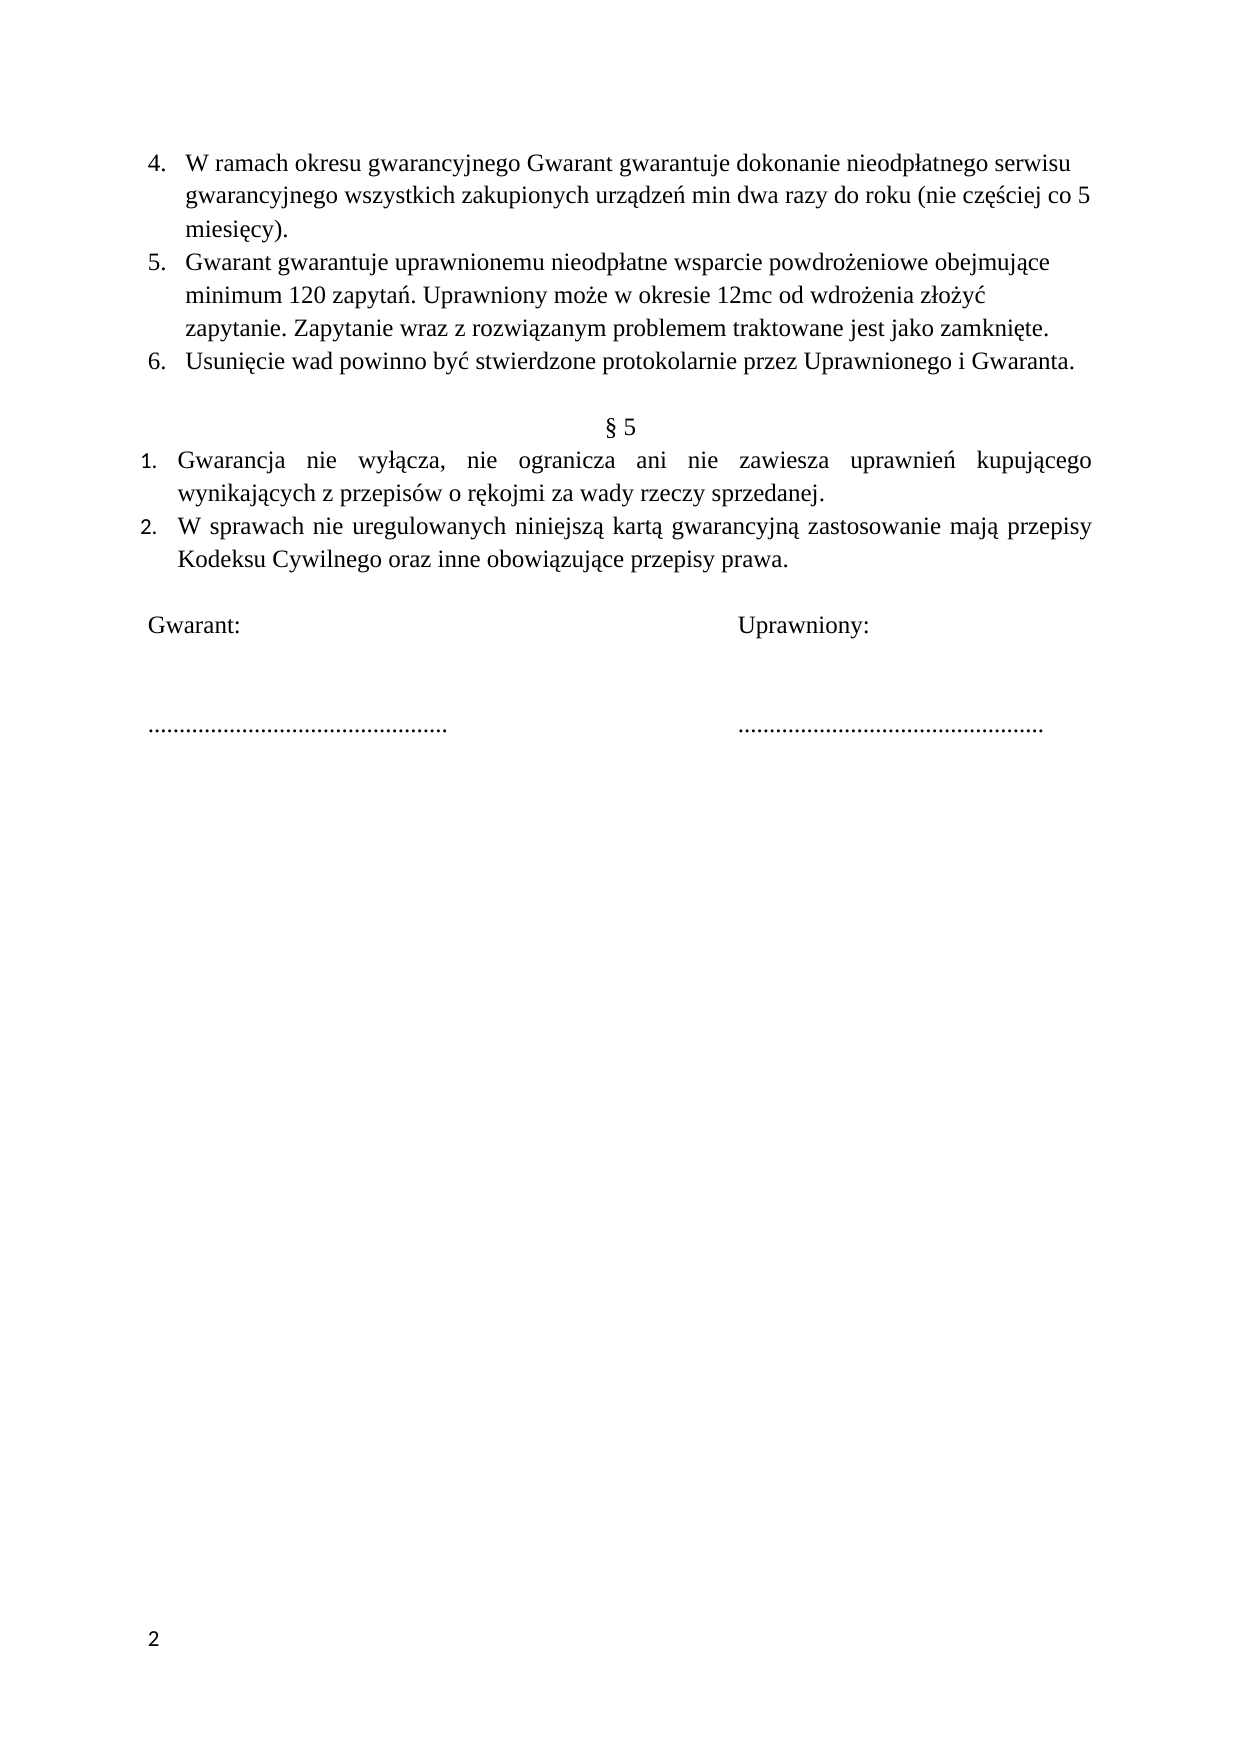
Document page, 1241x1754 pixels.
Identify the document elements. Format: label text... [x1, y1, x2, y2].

text § 5 [148, 412, 1093, 441]
list Usunięcie wad powinno być stwierdzone protokolarnie przez Uprawnionego i Gwaranta. [148, 346, 1093, 374]
list W ramach okresu gwarancyjnego Gwarant gwarantuje dokonanie nieodpłatnego serwisu gwarancyjnego wszystkich zakupionych urządzeń min dwa razy do roku (nie częściej co 5 miesięcy). [148, 148, 1093, 242]
list Gwarant gwarantuje uprawnionemu nieodpłatne wsparcie powdrożeniowe obejmujące minimum 120 zapytań. Uprawniony może w okresie 12mc od wdrożenia złożyć zapytanie. Zapytanie wraz z rozwiązanym problemem traktowane jest jako zamknięte. [148, 247, 1093, 341]
text ................................................ ................................................. [148, 709, 1093, 738]
list Gwarancja nie wyłącza, nie ogranicza ani nie zawiesza uprawnień kupującego wynikających z przepisów o rękojmi za wady rzeczy sprzedanej. [140, 445, 1093, 507]
text Gwarant: Uprawniony: [148, 611, 1093, 639]
list W sprawach nie uregulowanych niniejszą kartą gwarancyjną zastosowanie mają przepisy Kodeksu Cywilnego oraz inne obowiązujące przepisy prawa. [140, 511, 1093, 573]
